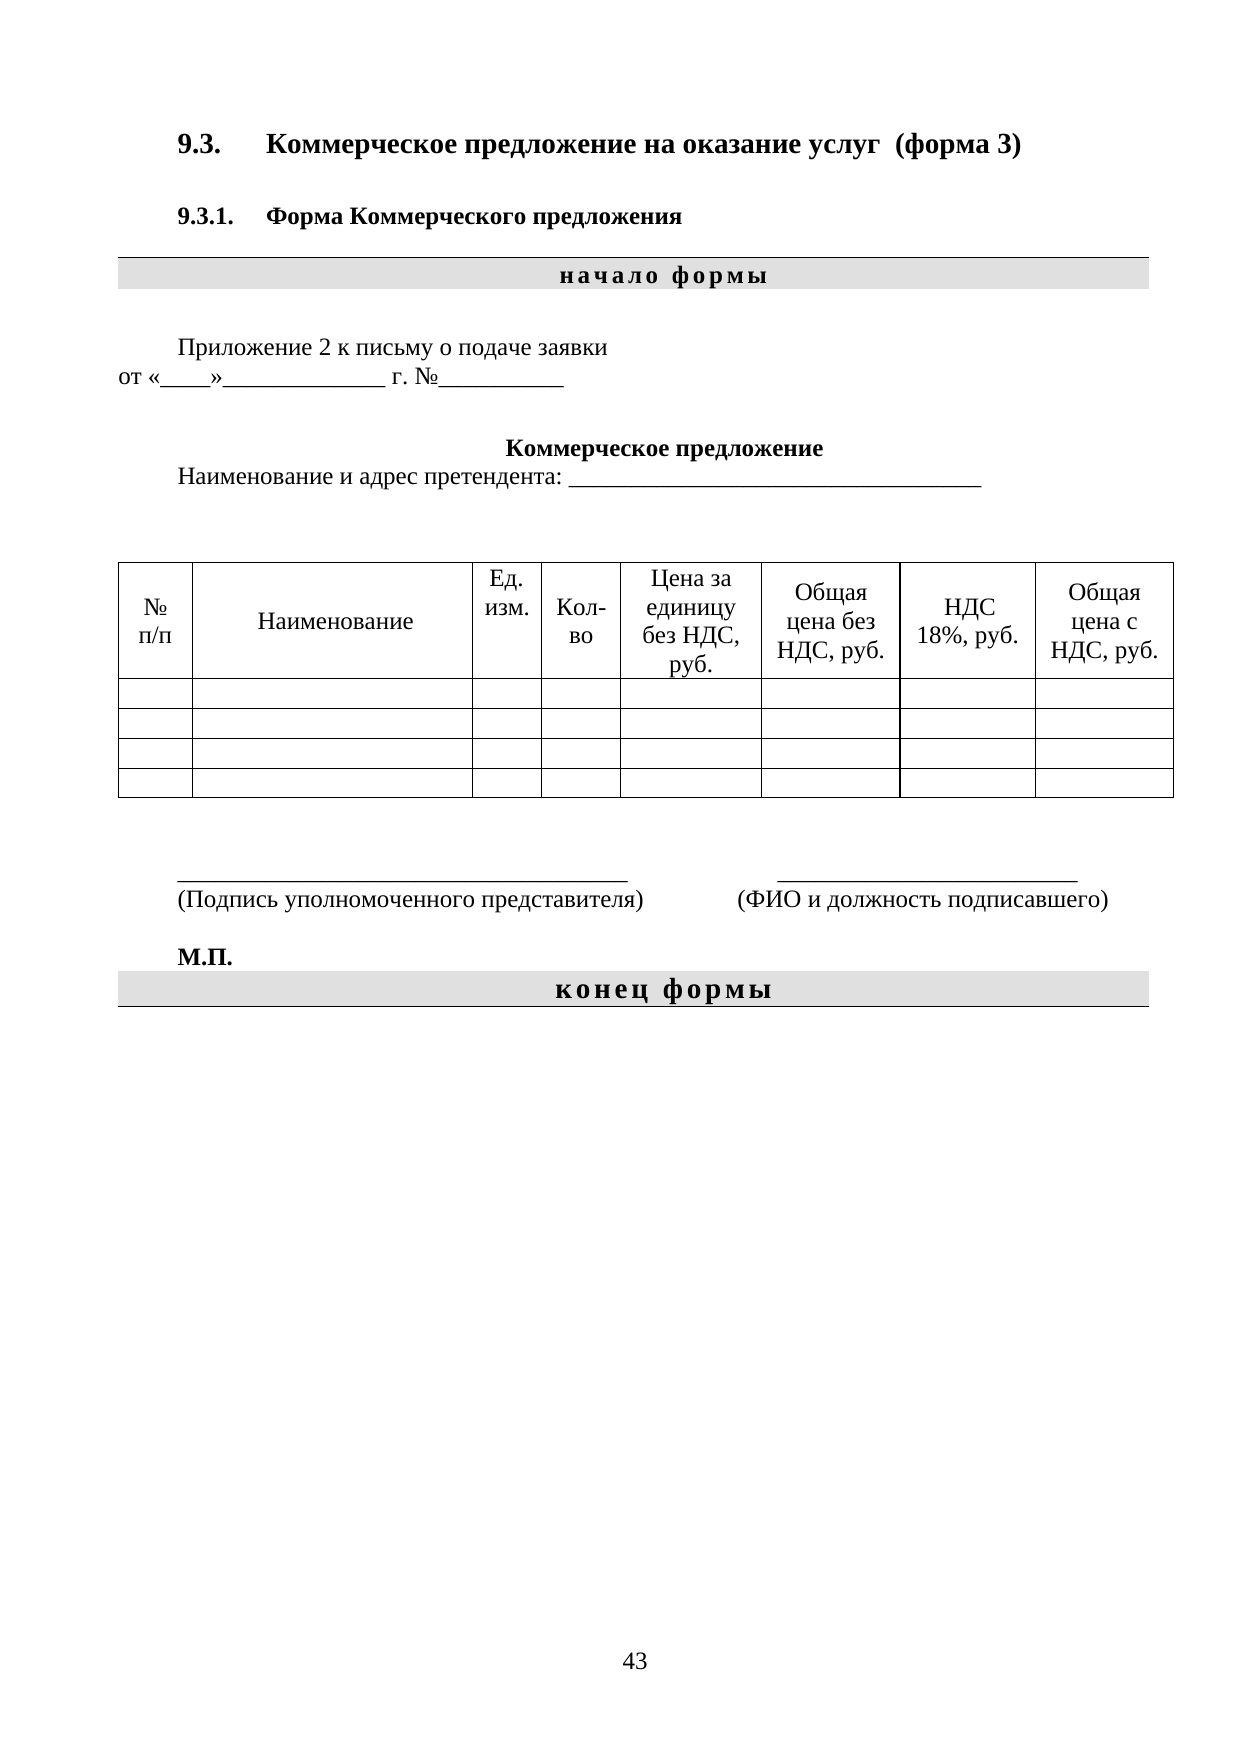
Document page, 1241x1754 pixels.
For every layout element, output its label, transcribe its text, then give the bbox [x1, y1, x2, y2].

table_cell [1036, 679, 1173, 708]
table_cell [193, 709, 472, 738]
table_cell [762, 679, 899, 708]
text конец формы [118, 971, 1149, 1006]
table_header Наименование [193, 563, 472, 678]
text (Подпись уполномоченного представителя) (ФИО и должность подписавшего) [118, 884, 1152, 913]
table_cell [621, 709, 761, 738]
list Коммерческое предложение на оказание услуг (форма 3) [118, 126, 1152, 160]
table_cell [193, 769, 472, 797]
table_cell [542, 739, 620, 767]
table_header Цена за единицу без НДС, руб. [621, 563, 761, 678]
text ____________________________________ ________________________ [118, 856, 1152, 884]
text начало формы [118, 258, 1149, 289]
table_cell [542, 709, 620, 738]
table_header Ед. изм. [473, 563, 541, 678]
list Форма Коммерческого предложения [118, 201, 1152, 230]
table_cell [473, 709, 541, 738]
text Приложение 2 к письму о подаче заявки от «____»_____________ г. №__________ [118, 332, 1152, 389]
table_cell [542, 769, 620, 797]
table_cell [473, 679, 541, 708]
table_cell [119, 769, 192, 797]
table_cell [901, 679, 1035, 708]
table_cell [762, 739, 899, 767]
table_cell [621, 769, 761, 797]
table_cell [1036, 739, 1173, 767]
table_cell [621, 679, 761, 708]
table_header НДС 18%, руб. [901, 563, 1035, 678]
table_header Общая цена с НДС, руб. [1036, 563, 1173, 678]
table_cell [119, 709, 192, 738]
table_cell [1036, 709, 1173, 738]
table_header № п/п [119, 563, 192, 678]
table_cell [119, 679, 192, 708]
table_header Общая цена без НДС, руб. [762, 563, 899, 678]
table_cell [901, 769, 1035, 797]
table_cell [621, 739, 761, 767]
table_cell [901, 709, 1035, 738]
table_header Кол-во [542, 563, 620, 678]
text М.П. [118, 942, 1152, 971]
table_cell [473, 739, 541, 767]
table_cell [762, 709, 899, 738]
table_cell [762, 769, 899, 797]
text Наименование и адрес претендента: _________________________________ [118, 461, 1152, 490]
table_cell [473, 769, 541, 797]
table_cell [119, 739, 192, 767]
table_cell [1036, 769, 1173, 797]
table_cell [193, 739, 472, 767]
table_cell [193, 679, 472, 708]
table_cell [901, 739, 1035, 767]
text Коммерческое предложение [118, 433, 1152, 461]
table_cell [542, 679, 620, 708]
